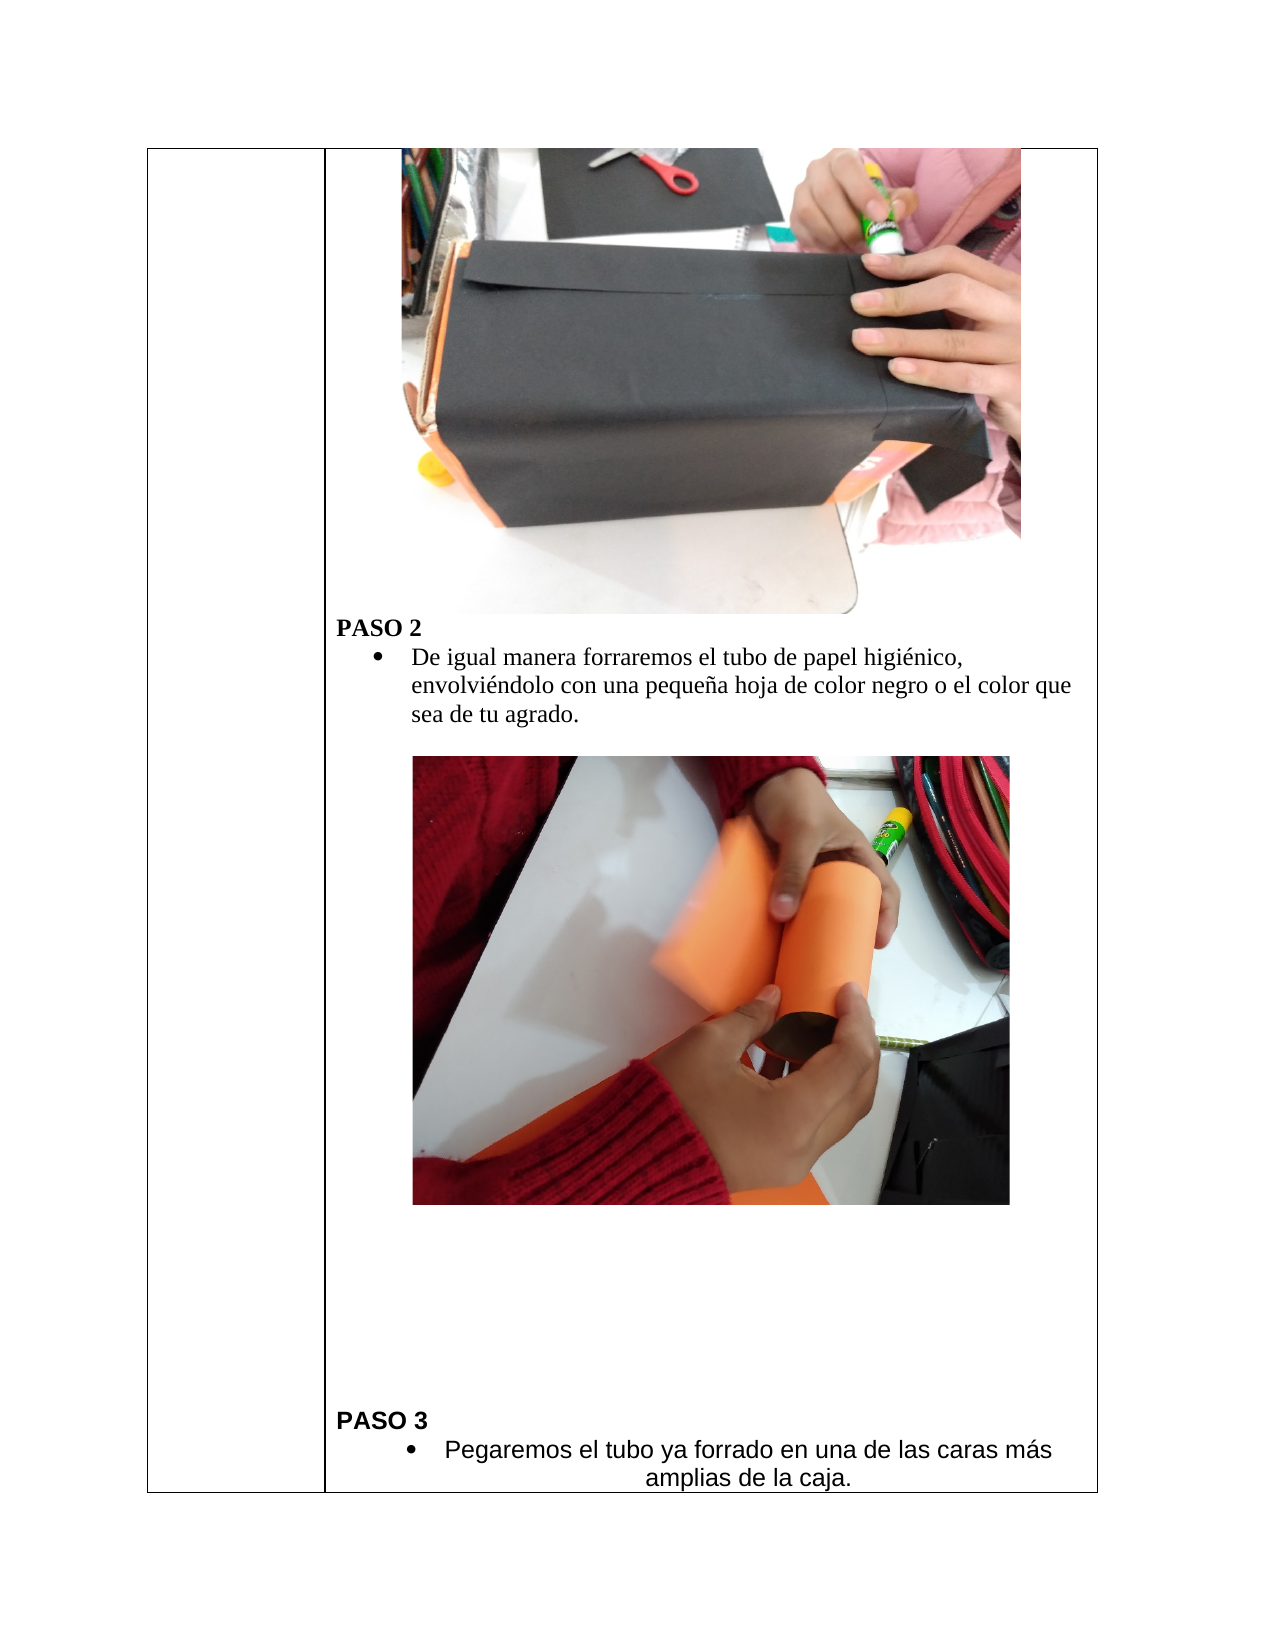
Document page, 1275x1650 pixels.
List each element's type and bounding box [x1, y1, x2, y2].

table_cell [326, 149, 1097, 1492]
picture [401, 148, 1021, 614]
table_cell [148, 149, 324, 1492]
picture [412, 756, 1010, 1205]
